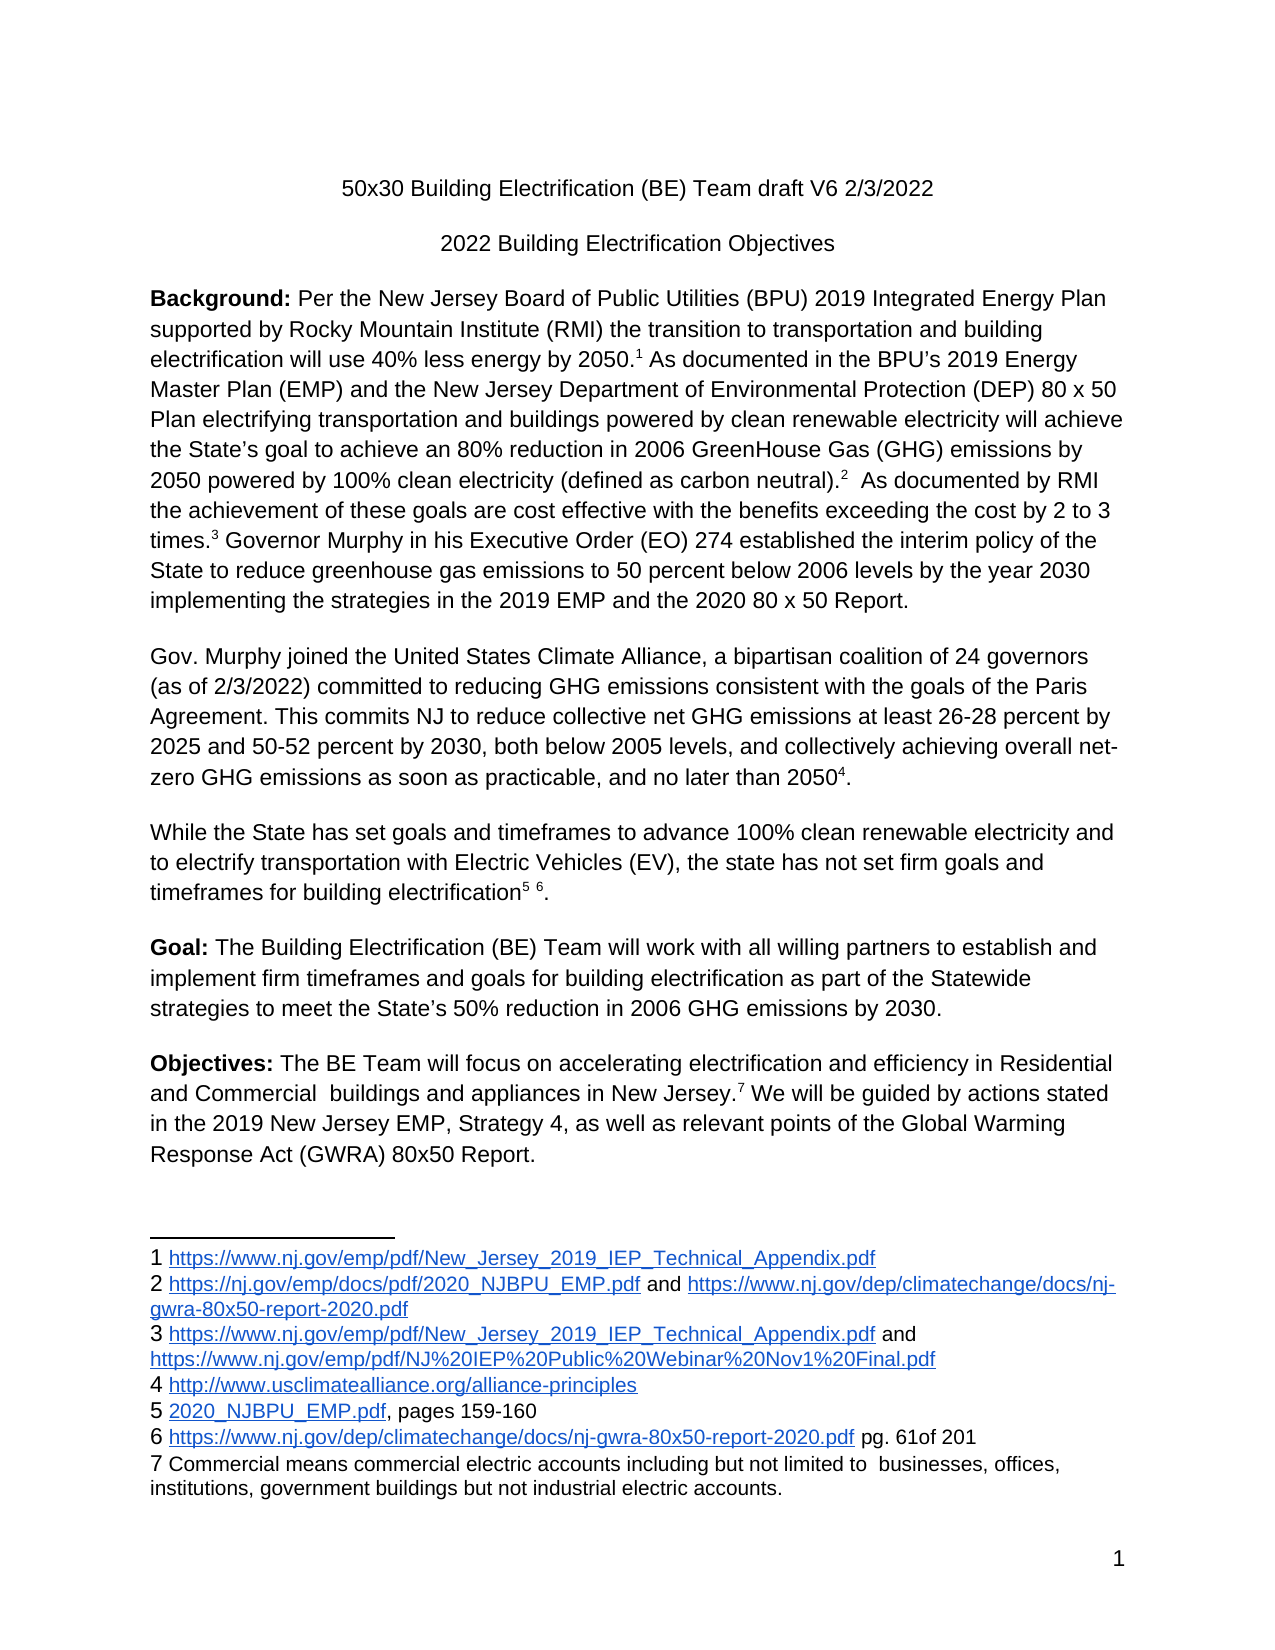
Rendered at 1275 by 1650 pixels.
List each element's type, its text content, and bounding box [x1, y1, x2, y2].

text Background: Per the New Jersey Board of Public Utilities (BPU) 2019 Integrated Energy Plan supported by Rocky Mountain Institute (RMI) the transition to transportation and building electrification will use 40% less energy by 2050. As documented in the BPU’s 2019 Energy Master Plan (EMP) and the New Jersey Department of Environmental Protection (DEP) 80 x 50 Plan electrifying transportation and buildings powered by clean renewable electricity will achieve the State’s goal to achieve an 80% reduction in 2006 GreenHouse Gas (GHG) emissions by 2050 powered by 100% clean electricity (defined as carbon neutral). As documented by RMI the achievement of these goals are cost effective with the benefits exceeding the cost by 2 to 3 times. Governor Murphy in his Executive Order (EO) 274 established the interim policy of the State to reduce greenhouse gas emissions to 50 percent below 2006 levels by the year 2030 implementing the strategies in the 2019 EMP and the 2020 80 x 50 Report. [150, 285, 1125, 614]
text 2022 Building Electrification Objectives [150, 230, 1125, 257]
text 50x30 Building Electrification (BE) Team draft V6 2/3/2022 [150, 175, 1125, 201]
text Objectives: The BE Team will focus on accelerating electrification and efficiency in Residential and Commercial buildings and appliances in New Jersey. We will be guided by actions stated in the 2019 New Jersey EMP, Strategy 4, as well as relevant points of the Global Warming Response Act (GWRA) 80x50 Report. [150, 1050, 1125, 1167]
text Gov. Murphy joined the United States Climate Alliance, a bipartisan coalition of 24 governors (as of 2/3/2022) committed to reducing GHG emissions consistent with the goals of the Paris Agreement. This commits NJ to reduce collective net GHG emissions at least 26-28 percent by 2025 and 50-52 percent by 2030, both below 2005 levels, and collectively achieving overall net-zero GHG emissions as soon as practicable, and no later than 2050. [150, 643, 1125, 790]
text Goal: The Building Electrification (BE) Team will work with all willing partners to establish and implement firm timeframes and goals for building electrification as part of the Statewide strategies to meet the State’s 50% reduction in 2006 GHG emissions by 2030. [150, 934, 1125, 1021]
text While the State has set goals and timeframes to advance 100% clean renewable electricity and to electrify transportation with Electric Vehicles (EV), the state has not set firm goals and timeframes for building electrification . [150, 819, 1125, 906]
